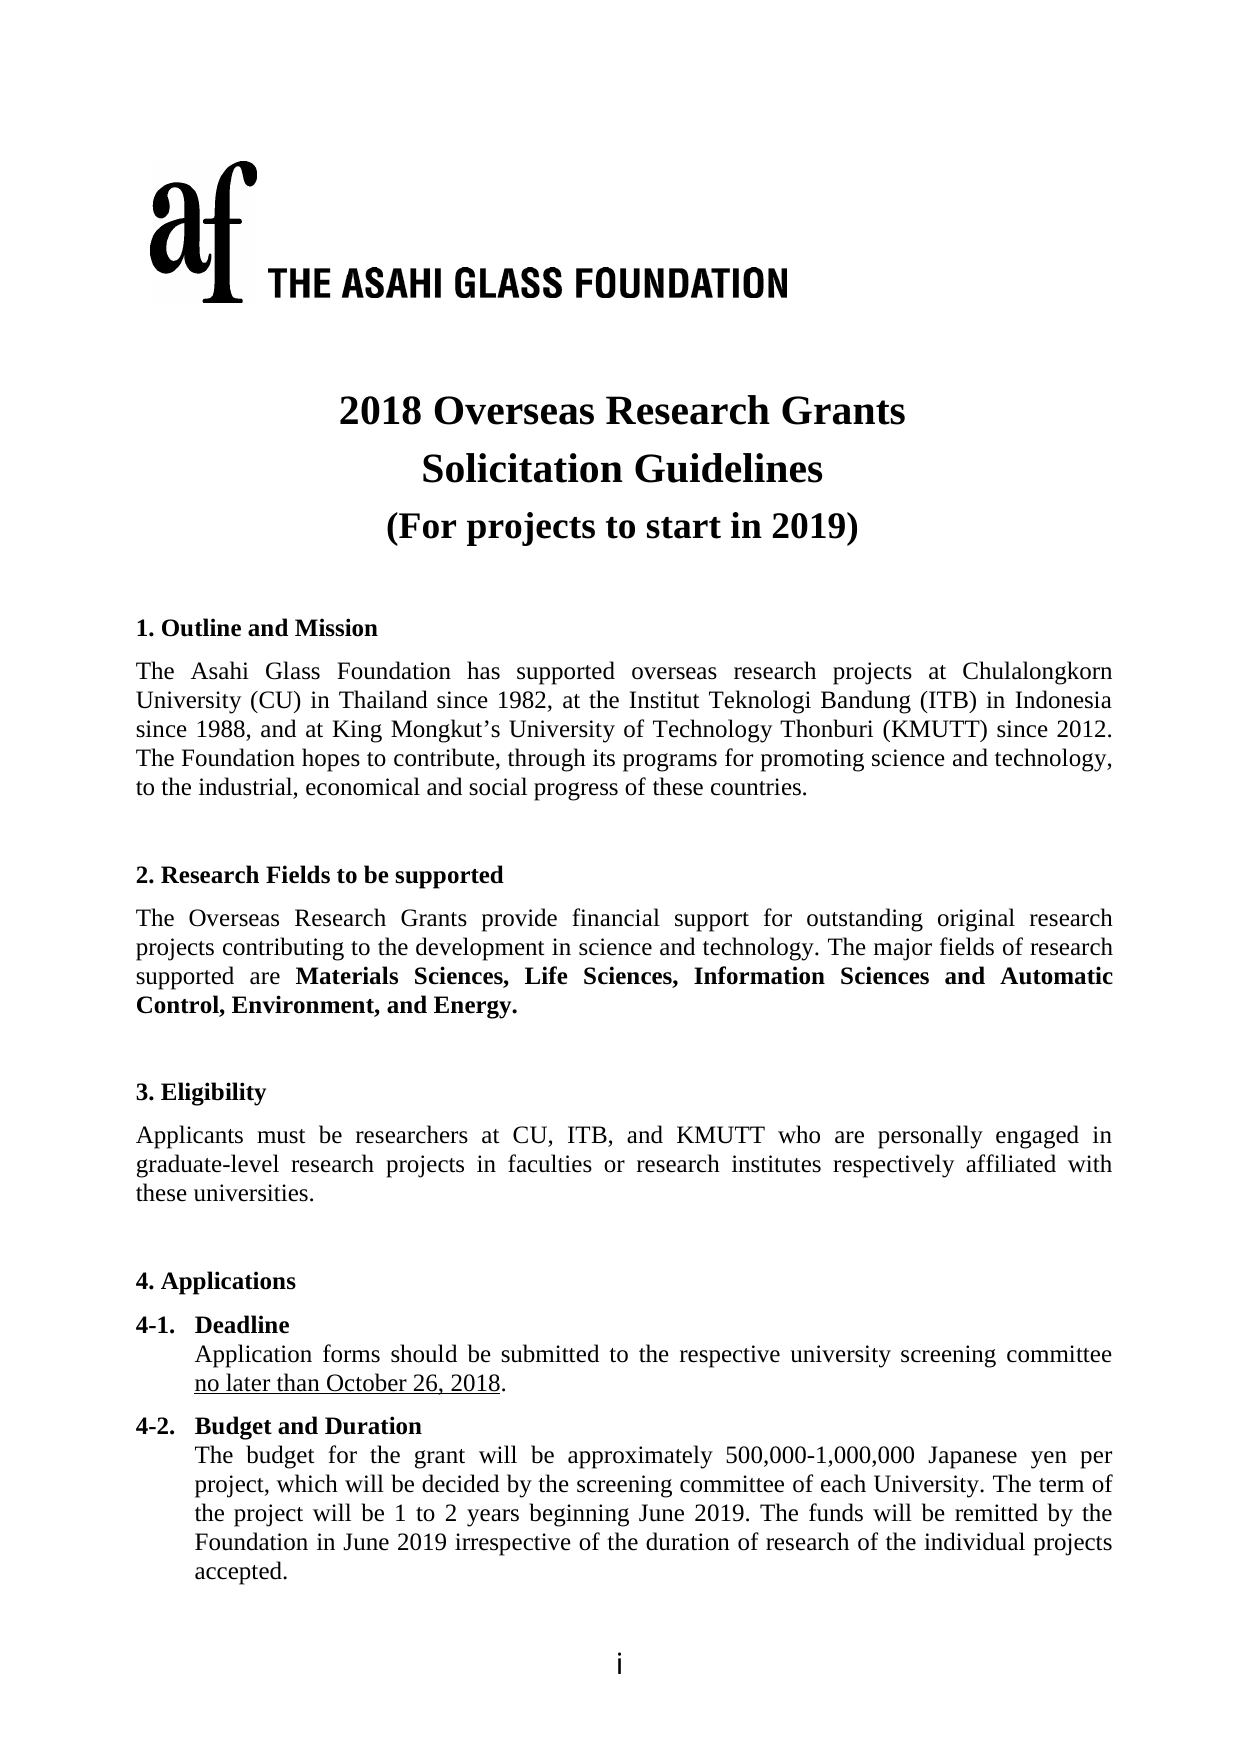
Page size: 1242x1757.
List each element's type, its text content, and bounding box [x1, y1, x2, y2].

text 4. Applications [136, 1266, 302, 1295]
text The Overseas Research Grants provide financial support for outstanding original research projects contributing to the development in science and technology. The major fields of research supported are Materials Sciences, Life Sciences, Information Sciences and Automatic Control, Environment, and Energy. [136, 903, 1113, 1019]
text 2. Research Fields to be supported [136, 860, 509, 889]
text The budget for the grant will be approximately 500,000-1,000,000 Japanese yen per project, which will be decided by the screening committee of each University. The term of the project will be 1 to 2 years beginning June 2019. The funds will be remitted by the Foundation in June 2019 irrespective of the duration of research of the individual projects accepted. [194, 1440, 1113, 1585]
text Application forms should be submitted to the respective university screening committee no later than October 26, 2018. [194, 1339, 1113, 1396]
text The Asahi Glass Foundation has supported overseas research projects at Chulalongkorn University (CU) in Thailand since 1982, at the Institut Teknologi Bandung (ITB) in Indonesia since 1988, and at King Mongkut’s University of Technology Thonburi (KMUTT) since 2012. The Foundation hopes to contribute, through its programs for promoting science and technology, to the industrial, economical and social progress of these countries. [136, 656, 1113, 801]
text 1. Outline and Mission [136, 613, 384, 642]
text 4-2. Budget and Duration [136, 1411, 428, 1440]
picture [150, 161, 257, 303]
text (For projects to start in 2019) [380, 504, 864, 546]
text Solicitation Guidelines [414, 443, 829, 491]
text 3. Eligibility [136, 1077, 273, 1106]
text Applicants must be researchers at CU, ITB, and KMUTT who are personally engaged in graduate-level research projects in faculties or research institutes respectively affiliated with these universities. [136, 1120, 1113, 1207]
text 2018 Overseas Research Grants [332, 385, 912, 433]
text 4-1. Deadline [136, 1310, 296, 1339]
picture [268, 267, 787, 298]
